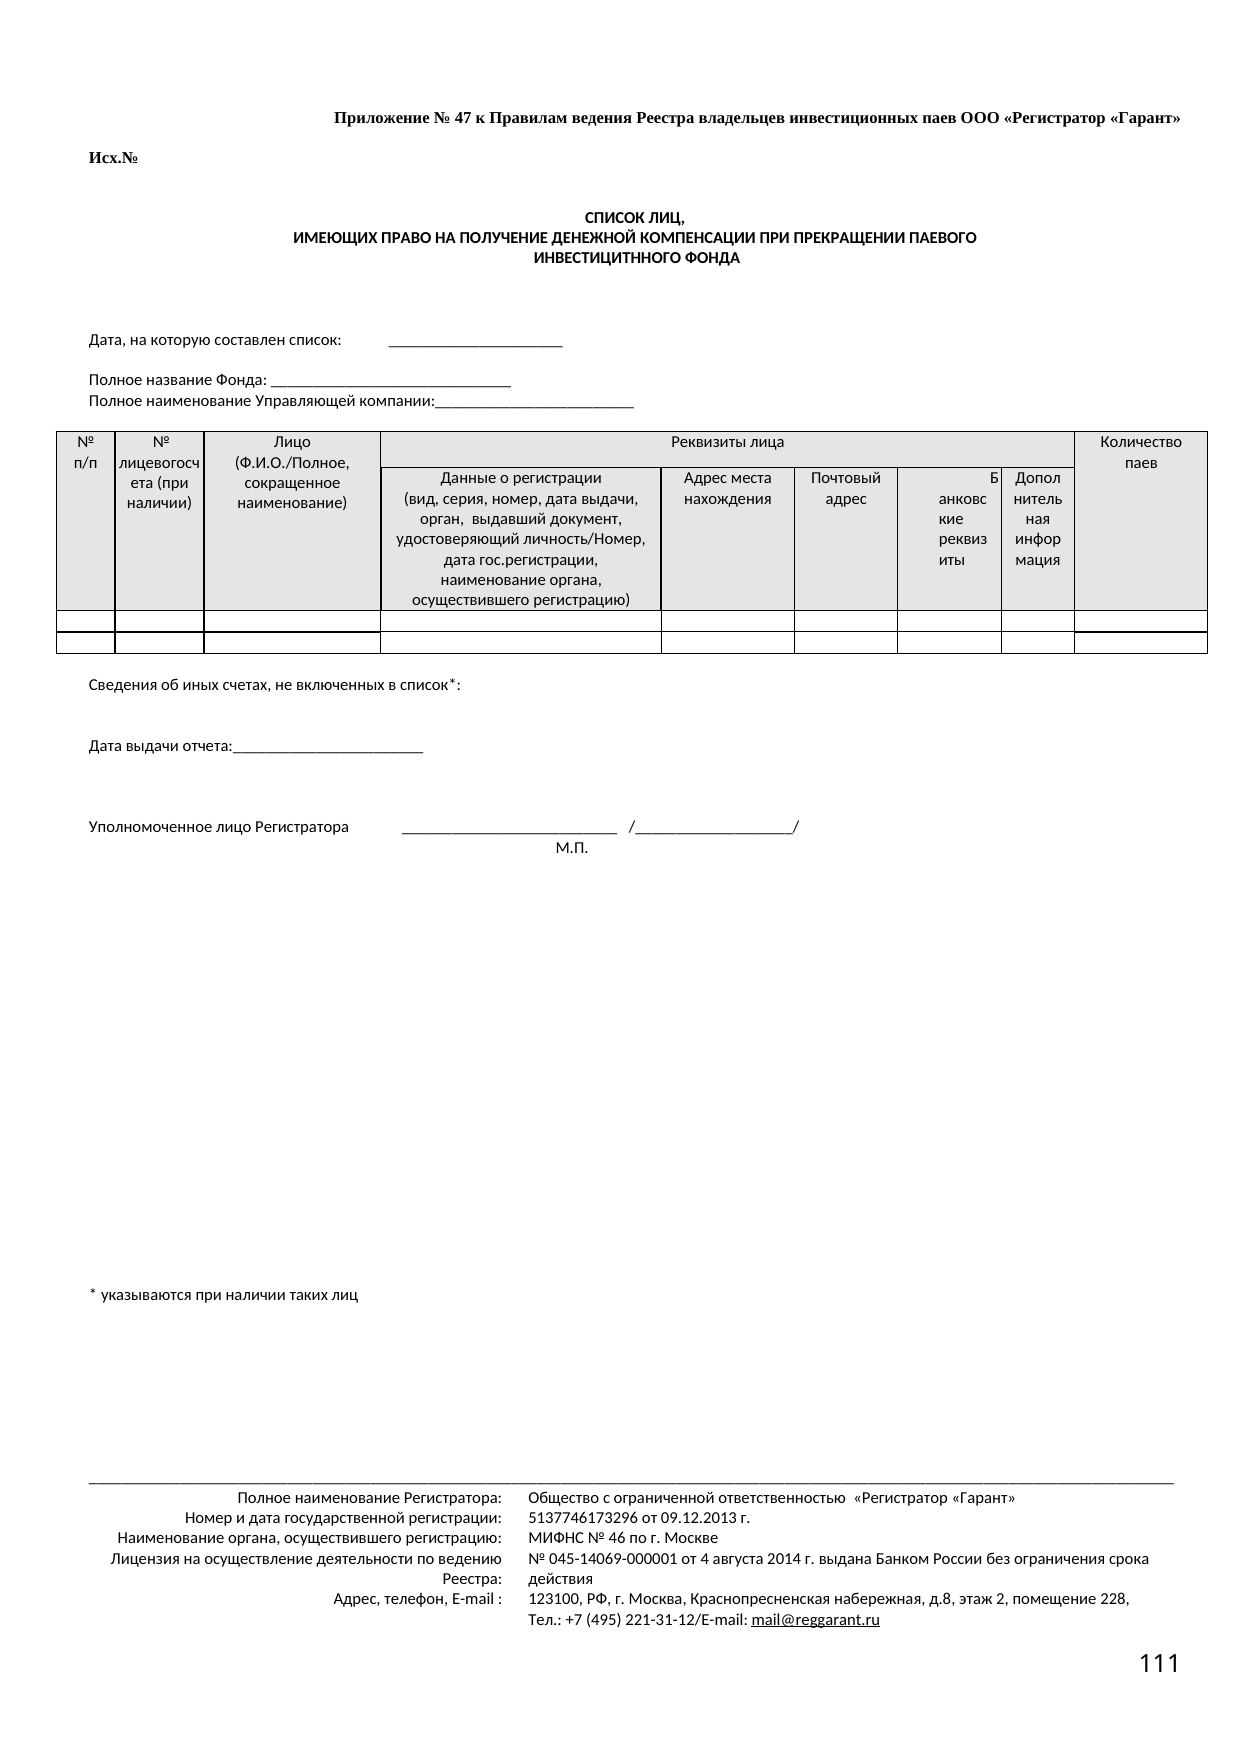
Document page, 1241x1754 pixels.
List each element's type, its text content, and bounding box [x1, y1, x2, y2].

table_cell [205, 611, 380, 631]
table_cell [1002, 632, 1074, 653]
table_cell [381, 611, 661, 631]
text Исх.№ [89, 147, 1181, 167]
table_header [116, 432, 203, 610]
text * указываются при наличии таких лиц [89, 1284, 1181, 1304]
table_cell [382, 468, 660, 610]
text ___________________________________________________________________________________________________________________________________ [89, 1467, 1181, 1487]
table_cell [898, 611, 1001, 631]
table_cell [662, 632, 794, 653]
text Сведения об иных счетах, не включенных в список*: [89, 674, 1181, 695]
text ИМЕЮЩИХ ПРАВО НА ПОЛУЧЕНИЕ ДЕНЕЖНОЙ КОМПЕНСАЦИИ ПРИ ПРЕКРАЩЕНИИ ПАЕВОГО [89, 227, 1181, 248]
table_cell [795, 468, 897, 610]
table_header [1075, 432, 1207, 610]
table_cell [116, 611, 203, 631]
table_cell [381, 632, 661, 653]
text Дата, на которую составлен список: _____________________ [89, 329, 1181, 349]
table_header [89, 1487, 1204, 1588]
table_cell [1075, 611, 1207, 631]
text Дата выдачи отчета:_______________________ [89, 735, 1181, 756]
text Полное наименование Управляющей компании:________________________ [89, 390, 1181, 410]
text Полное название Фонда: _____________________________ [89, 370, 1181, 390]
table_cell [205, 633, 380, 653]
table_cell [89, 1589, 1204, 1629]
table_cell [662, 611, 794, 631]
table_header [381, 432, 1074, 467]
text М.П. [89, 837, 1181, 857]
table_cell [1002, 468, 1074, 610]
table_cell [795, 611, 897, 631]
text Уполномоченное лицо Регистратора __________________________ /___________________/ [89, 817, 1181, 837]
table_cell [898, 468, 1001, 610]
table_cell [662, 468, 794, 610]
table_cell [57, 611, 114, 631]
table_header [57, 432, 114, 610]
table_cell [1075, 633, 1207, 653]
text Приложение № 47 к Правилам ведения Реестра владельцев инвестиционных паев ООО «Регистратор «Гарант» [89, 108, 1181, 127]
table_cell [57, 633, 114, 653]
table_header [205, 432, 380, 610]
text СПИСОК ЛИЦ, [89, 207, 1181, 227]
text ИНВЕСТИЦИТННОГО ФОНДА [89, 248, 1181, 268]
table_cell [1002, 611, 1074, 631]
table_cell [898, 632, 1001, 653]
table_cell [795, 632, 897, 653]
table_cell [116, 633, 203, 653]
